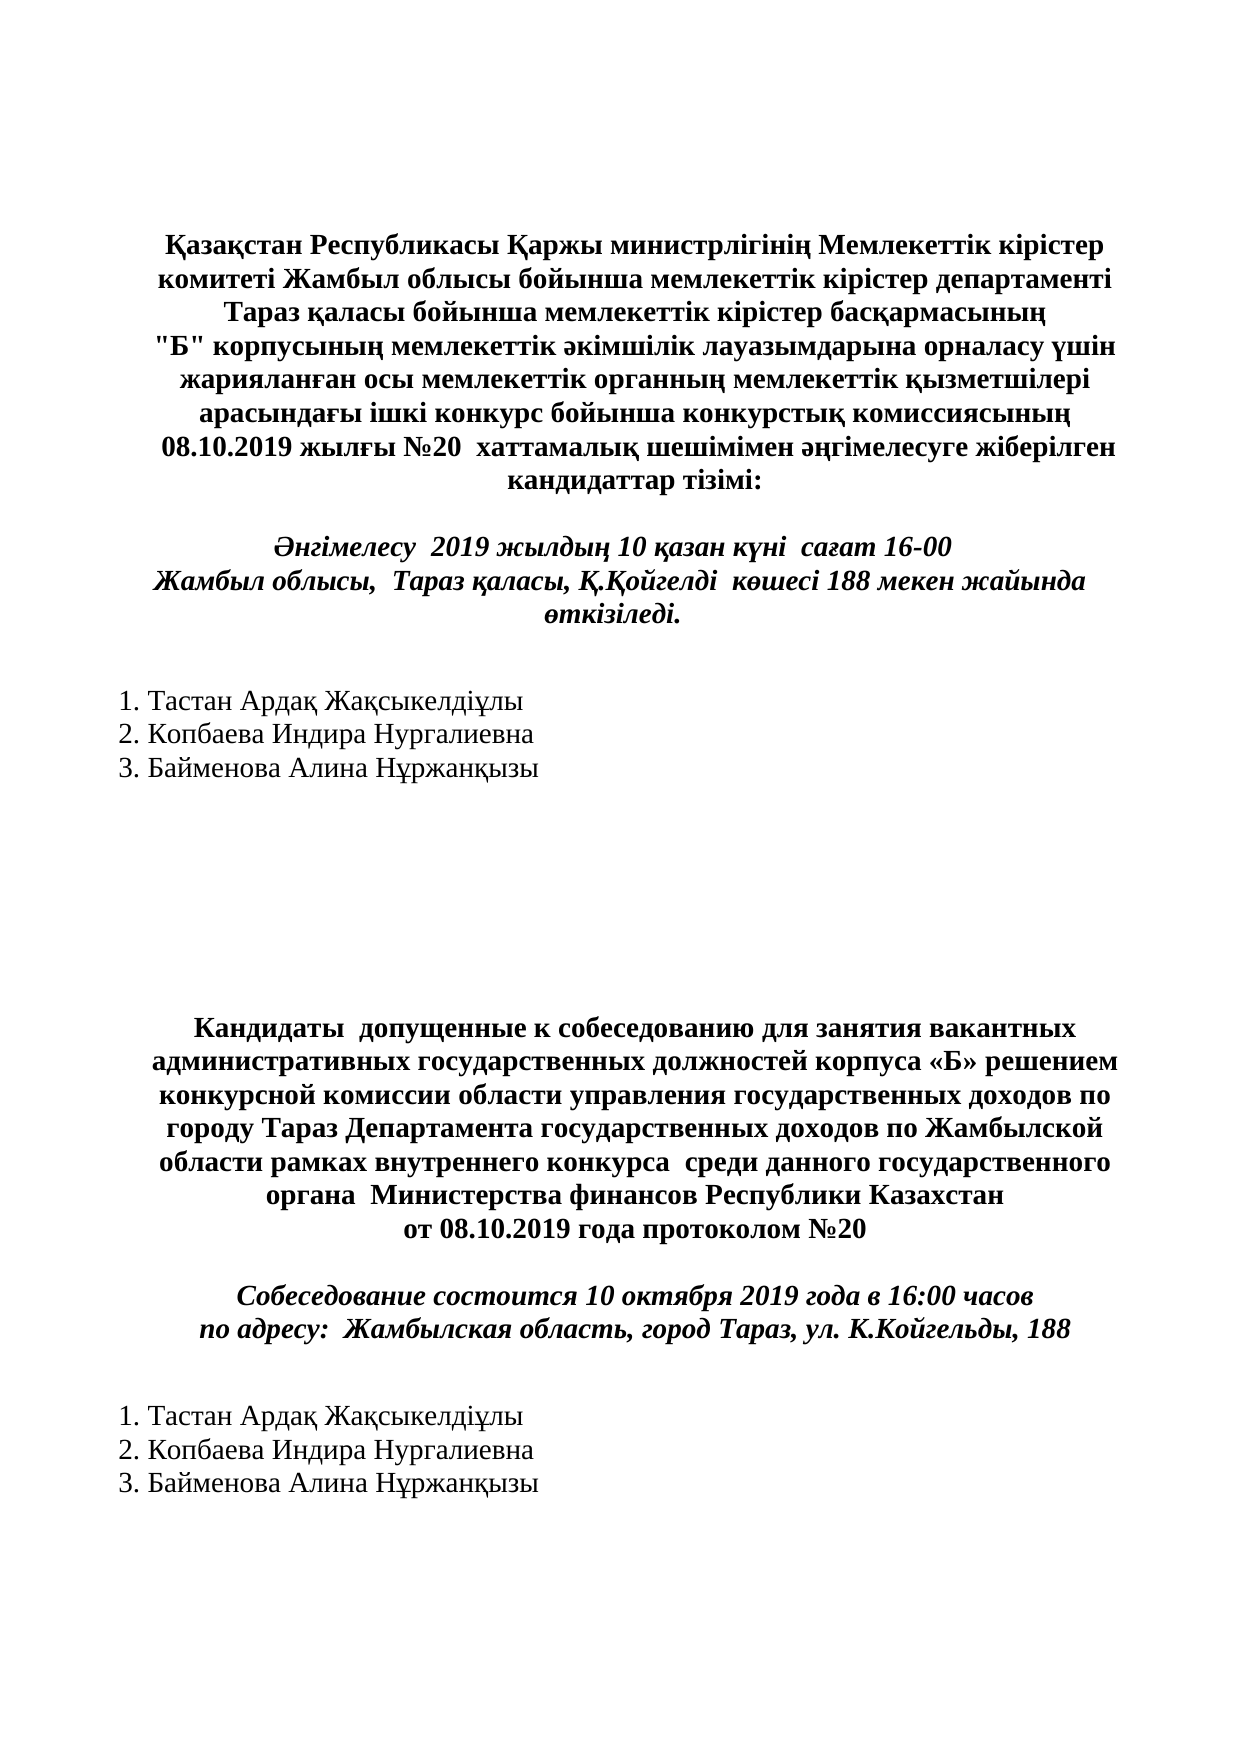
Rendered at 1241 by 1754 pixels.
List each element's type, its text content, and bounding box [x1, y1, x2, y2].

subtitle Собеседование состоится 10 октября 2019 года в 16:00 часов [118, 1278, 1152, 1312]
text 3. Байменова Алина Нұржанқызы [118, 750, 1152, 784]
text 1. Тастан Ардақ Жақсыкелдіұлы [118, 683, 1152, 717]
subtitle 08.10.2019 жылғы №20 хаттамалық шешімімен әңгімелесуге жіберілген [118, 429, 1152, 462]
text 3. Байменова Алина Нұржанқызы [118, 1465, 1152, 1499]
subtitle Қазақстан Республикасы Қаржы министрлігінің Мемлекеттік кірістер комитеті Жамбыл облысы бойынша мемлекеттік кірістер департаменті Тараз қаласы бойынша мемлекеттік кірістер басқармасының [118, 227, 1152, 328]
text 2. Копбаева Индира Нургалиевна [118, 1432, 1152, 1465]
subtitle Жамбыл облысы, Тараз қаласы, Қ.Қойгелді көшесі 188 мекен жайында өткізіледі. [74, 563, 1152, 630]
subtitle "Б" корпусының мемлекеттік әкімшілік лауазымдарына орналасу үшін жарияланған осы мемлекеттік органның мемлекеттік қызметшілері арасындағы ішкі конкурс бойынша конкурстық комиссиясының [118, 328, 1152, 429]
text 1. Тастан Ардақ Жақсыкелдіұлы [118, 1398, 1152, 1432]
subtitle кандидаттар тізімі: [118, 462, 1152, 496]
subtitle Әнгімелесу 2019 жылдың 10 қазан күні сағат 16-00 [74, 529, 1152, 563]
subtitle от 08.10.2019 года протоколом №20 [118, 1211, 1152, 1244]
subtitle Кандидаты допущенные к собеседованию для занятия вакантных административных государственных должностей корпуса «Б» решением конкурсной комиссии области управления государственных доходов по городу Тараз Департамента государственных доходов по Жамбылской области рамках внутреннего конкурса среди данного государственного органа Министерства финансов Республики Казахстан [118, 1010, 1152, 1211]
text 2. Копбаева Индира Нургалиевна [118, 717, 1152, 750]
subtitle по адресу: Жамбылская область, город Тараз, ул. К.Койгельды, 188 [118, 1312, 1152, 1345]
